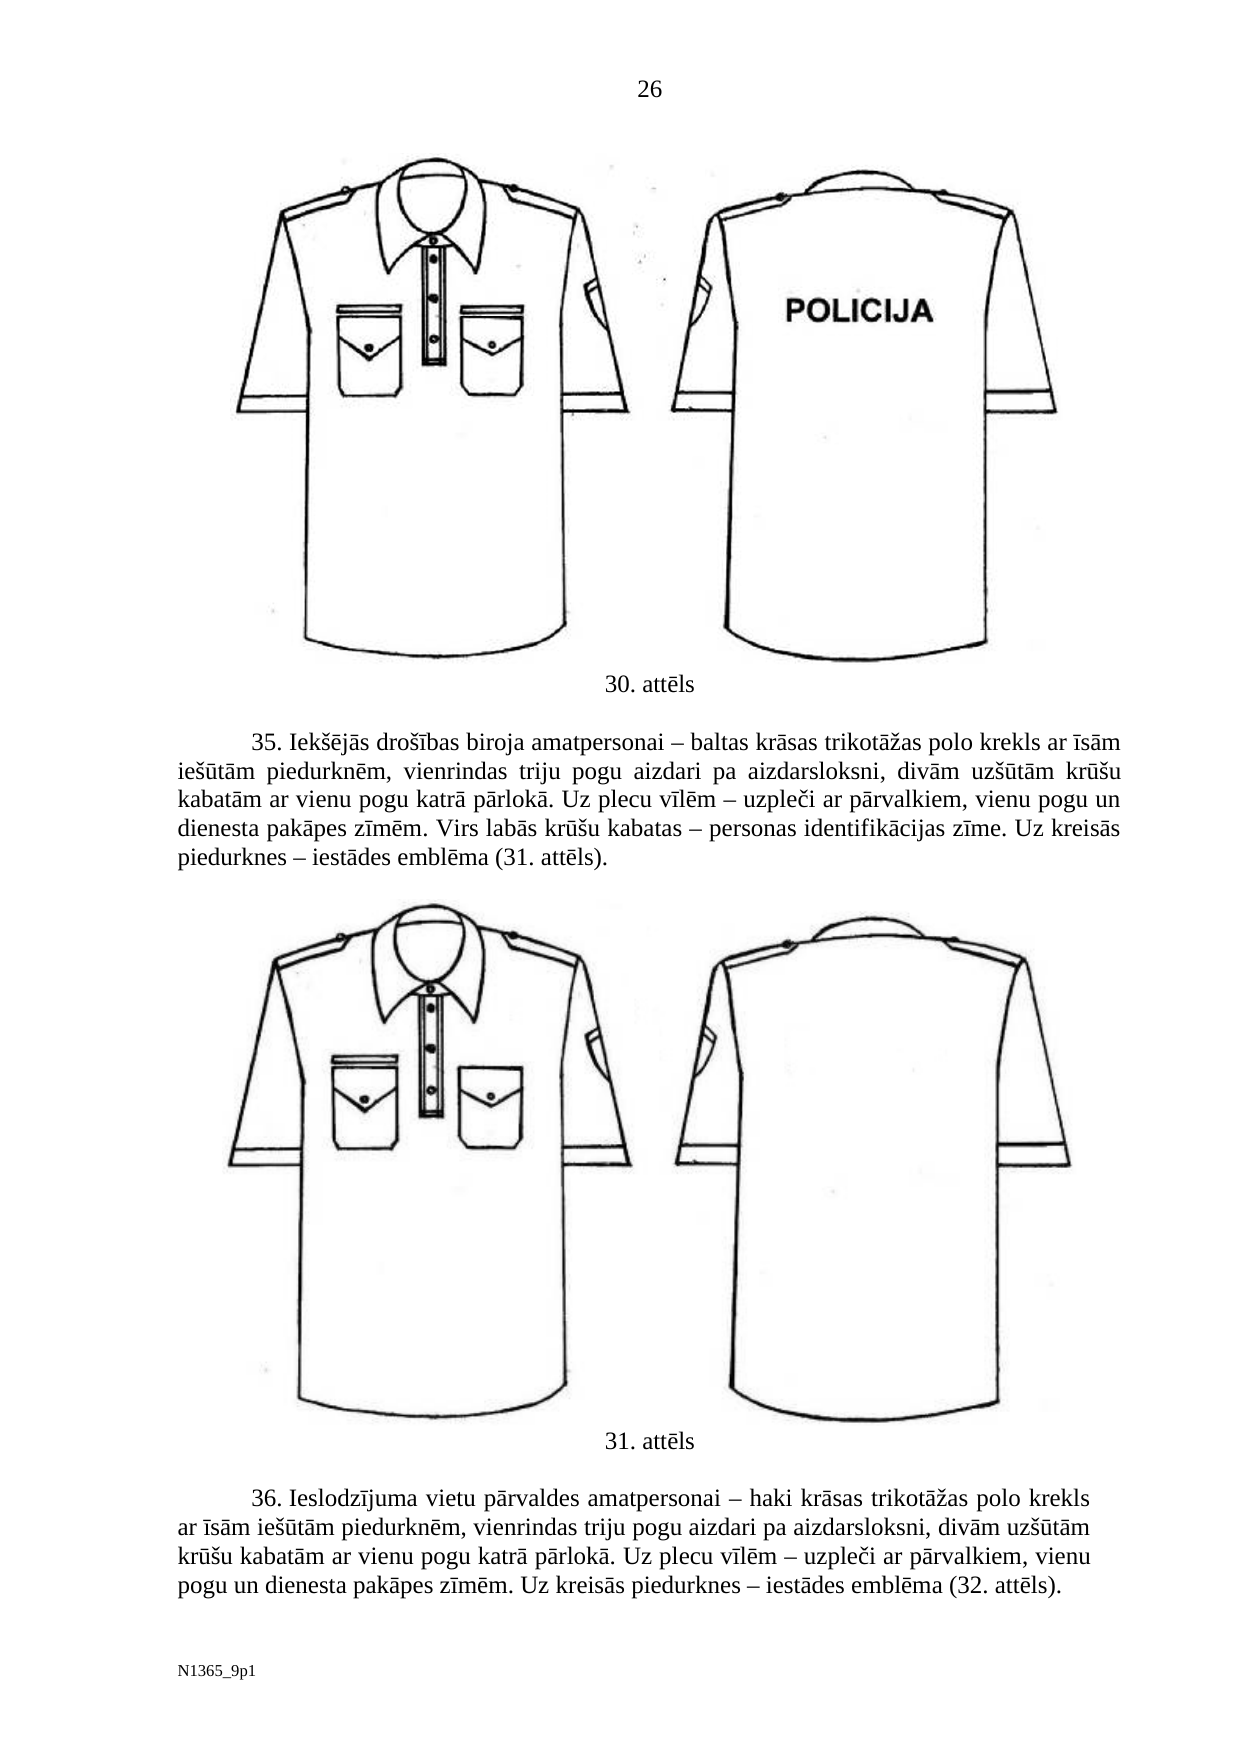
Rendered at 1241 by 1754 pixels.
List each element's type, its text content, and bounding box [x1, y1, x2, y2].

picture [222, 147, 1077, 670]
text 35. Iekšējās drošības biroja amatpersonai – baltas krāsas trikotāžas polo krekls ar īsām iešūtām piedurknēm, vienrindas triju pogu aizdari pa aizdarsloksni, divām uzšūtām krūšu kabatām ar vienu pogu katrā pārlokā. Uz plecu vīlēm – uzpleči ar pārvalkiem, vienu pogu un dienesta pakāpes zīmēm. Virs labās krūšu kabatas – personas identifikācijas zīme. Uz kreisās piedurknes – iestādes emblēma (31. attēls). [177, 727, 1122, 871]
picture [222, 899, 1077, 1426]
list 36. Ieslodzījuma vietu pārvaldes amatpersonai – haki krāsas trikotāžas polo krekls ar īsām iešūtām piedurknēm, vienrindas triju pogu aizdari pa aizdarsloksni, divām uzšūtām krūšu kabatām ar vienu pogu katrā pārlokā. Uz plecu vīlēm – uzpleči ar pārvalkiem, vienu pogu un dienesta pakāpes zīmēm. Uz kreisās piedurknes – iestādes emblēma (32. attēls). [177, 1483, 1091, 1598]
text 31. attēls [177, 1426, 1122, 1455]
text 30. attēls [177, 669, 1122, 698]
